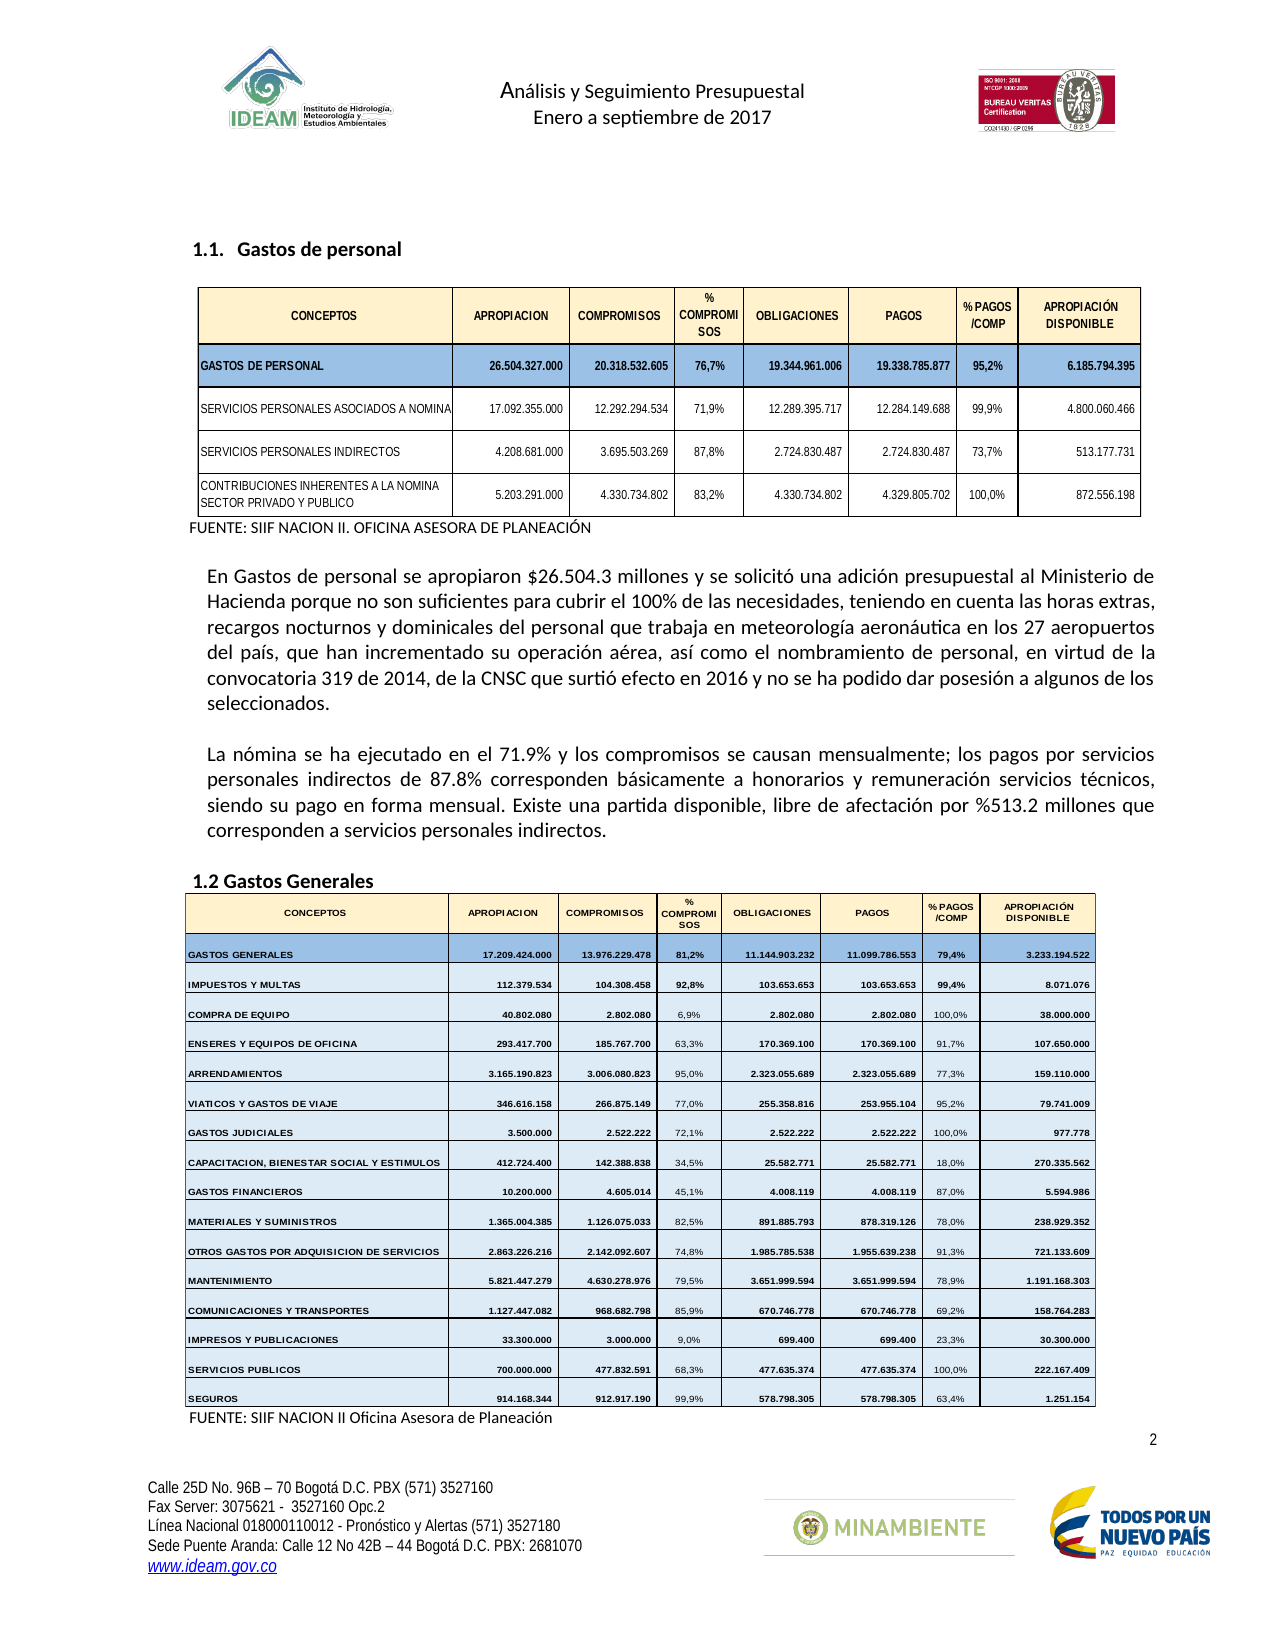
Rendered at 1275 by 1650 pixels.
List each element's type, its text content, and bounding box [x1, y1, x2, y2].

text En Gastos de personal se apropiaron $26.504.3 millones y se solicitó una adición presupuestal al Ministerio de Hacienda porque no son suficientes para cubrir el 100% de las necesidades, teniendo en cuenta las horas extras, recargos nocturnos y dominicales del personal que trabaja en meteorología aeronáutica en los 27 aeropuertos del país, que han incrementado su operación aérea, así como el nombramiento de personal, en virtud de la convocatoria 319 de 2014, de la CNSC que surtió efecto en 2016 y no se ha podido dar posesión a algunos de los seleccionados. [207, 563, 1157, 716]
picture [970, 43, 1124, 142]
list Gastos de personal [192, 236, 1157, 262]
text FUENTE: SIIF NACION II Oficina Asesora de Planeación [148, 1407, 1157, 1427]
picture [728, 1429, 1239, 1606]
text FUENTE: SIIF NACION II. OFICINA ASESORA DE PLANEACIÓN [148, 517, 1157, 538]
text 1.2 Gastos Generales [192, 868, 1157, 893]
text La nómina se ha ejecutado en el 71.9% y los compromisos se causan mensualmente; los pagos por servicios personales indirectos de 87.8% corresponden básicamente a honorarios y remuneración servicios técnicos, siendo su pago en forma mensual. Existe una partida disponible, libre de afectación por %513.2 millones que corresponden a servicios personales indirectos. [207, 741, 1157, 843]
picture [191, 33, 394, 148]
